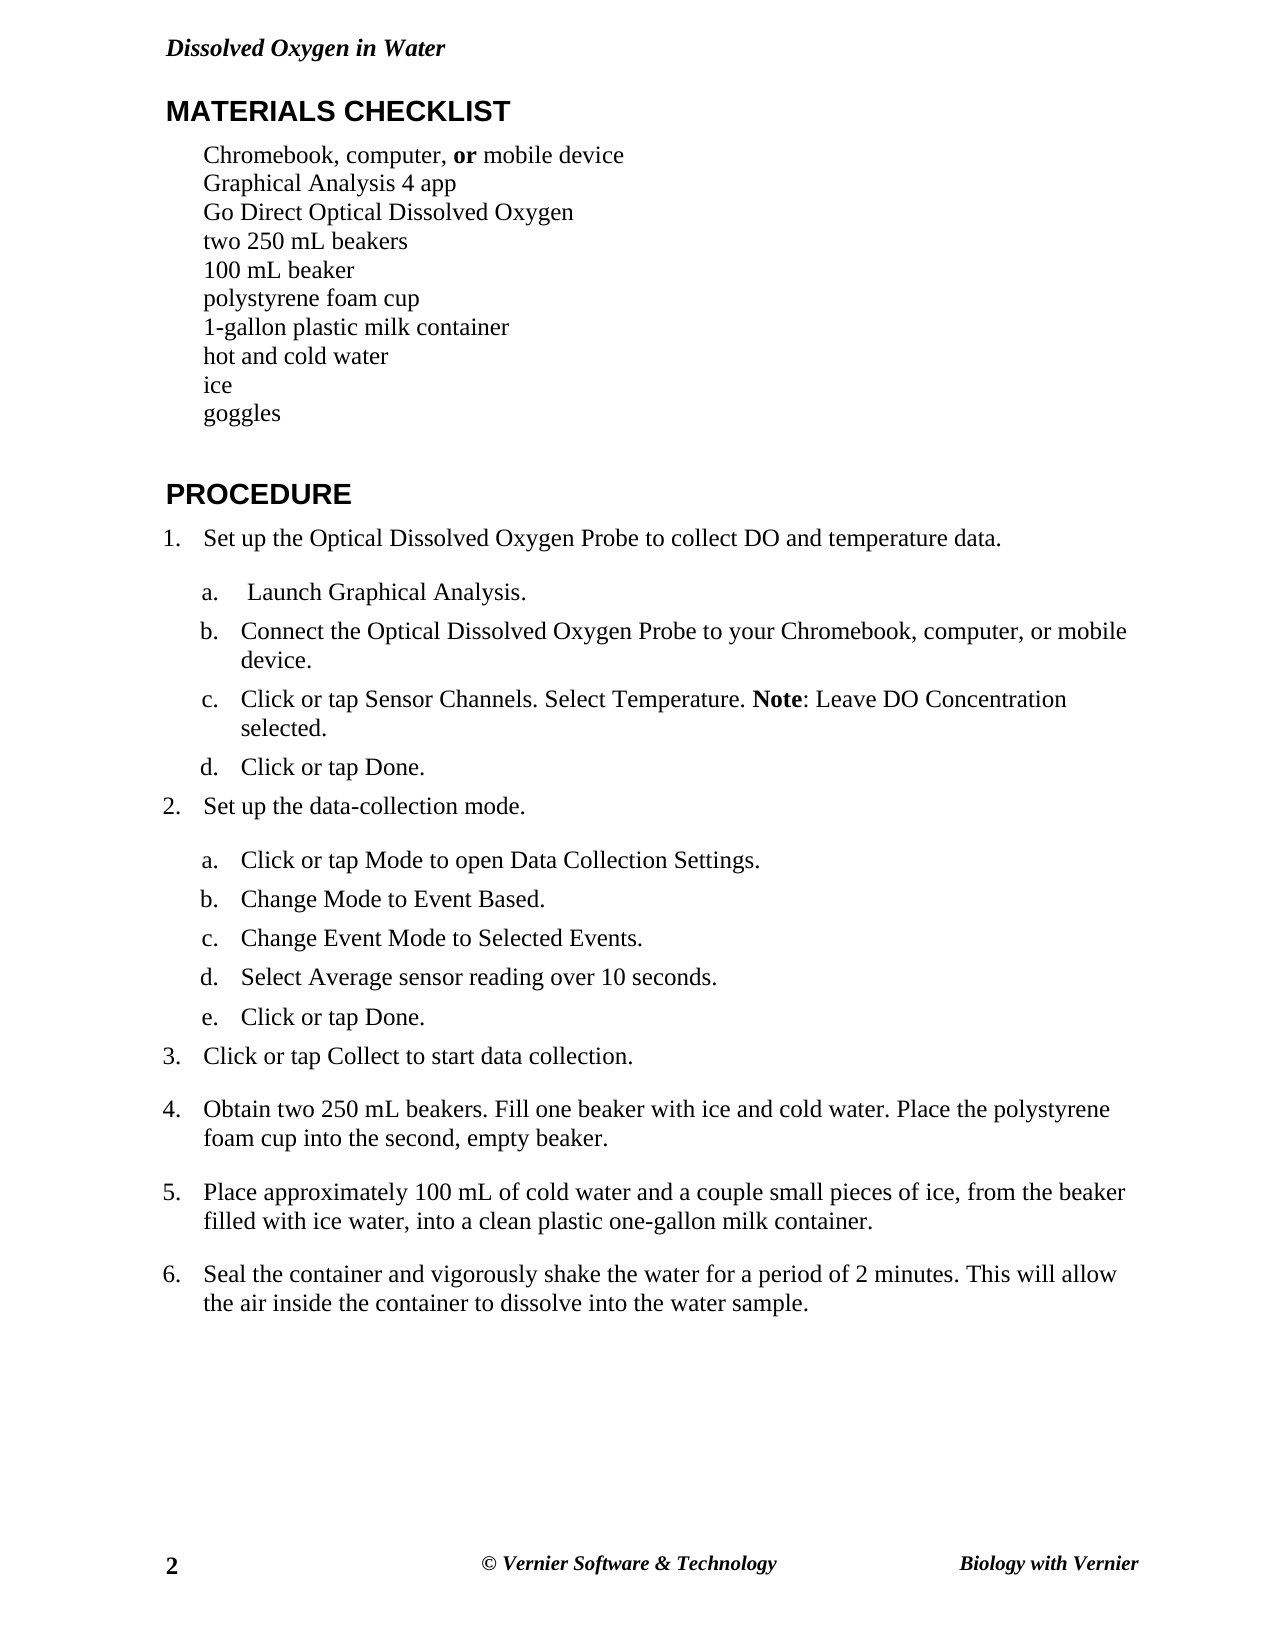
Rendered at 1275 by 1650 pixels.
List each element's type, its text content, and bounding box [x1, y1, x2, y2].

subtitle Materials Checklist [166, 94, 1141, 127]
list goggles [203, 398, 1141, 427]
list Chromebook, computer, or mobile device [203, 140, 1141, 168]
list Change Event Mode to Selected Events. [219, 923, 1141, 952]
list Click or tap Sensor Channels. Select Temperature. Note: Leave DO Concentration selected. [219, 684, 1141, 742]
list ice [203, 370, 1141, 398]
list Set up the Optical Dissolved Oxygen Probe to collect DO and temperature data. [181, 523, 1141, 552]
list Set up the data-collection mode. [181, 791, 1141, 820]
list Graphical Analysis 4 app [203, 168, 1141, 197]
list polystyrene foam cup [203, 283, 1141, 312]
subtitle Procedure [166, 477, 1141, 511]
list Click or tap Mode to open Data Collection Settings. [219, 845, 1141, 874]
list Launch Graphical Analysis. [219, 577, 1141, 606]
list Click or tap Collect to start data collection. [181, 1041, 1141, 1069]
list Obtain two 250 mL beakers. Fill one beaker with ice and cold water. Place the polystyrene foam cup into the second, empty beaker. [181, 1094, 1141, 1152]
list Change Mode to Event Based. [219, 884, 1141, 913]
list Click or tap Done. [219, 752, 1141, 781]
list Click or tap Done. [219, 1002, 1141, 1030]
list Go Direct Optical Dissolved Oxygen [203, 197, 1141, 226]
list hot and cold water [203, 341, 1141, 370]
list Connect the Optical Dissolved Oxygen Probe to your Chromebook, computer, or mobile device. [219, 616, 1141, 674]
list Select Average sensor reading over 10 seconds. [219, 962, 1141, 991]
list Seal the container and vigorously shake the water for a period of 2 minutes. This will allow the air inside the container to dissolve into the water sample. [181, 1259, 1141, 1317]
list 1-gallon plastic milk container [203, 312, 1141, 341]
list Place approximately 100 mL of cold water and a couple small pieces of ice, from the beaker filled with ice water, into a clean plastic one-gallon milk container. [181, 1177, 1141, 1234]
list two 250 mL beakers [203, 226, 1141, 255]
list 100 mL beaker [203, 255, 1141, 283]
